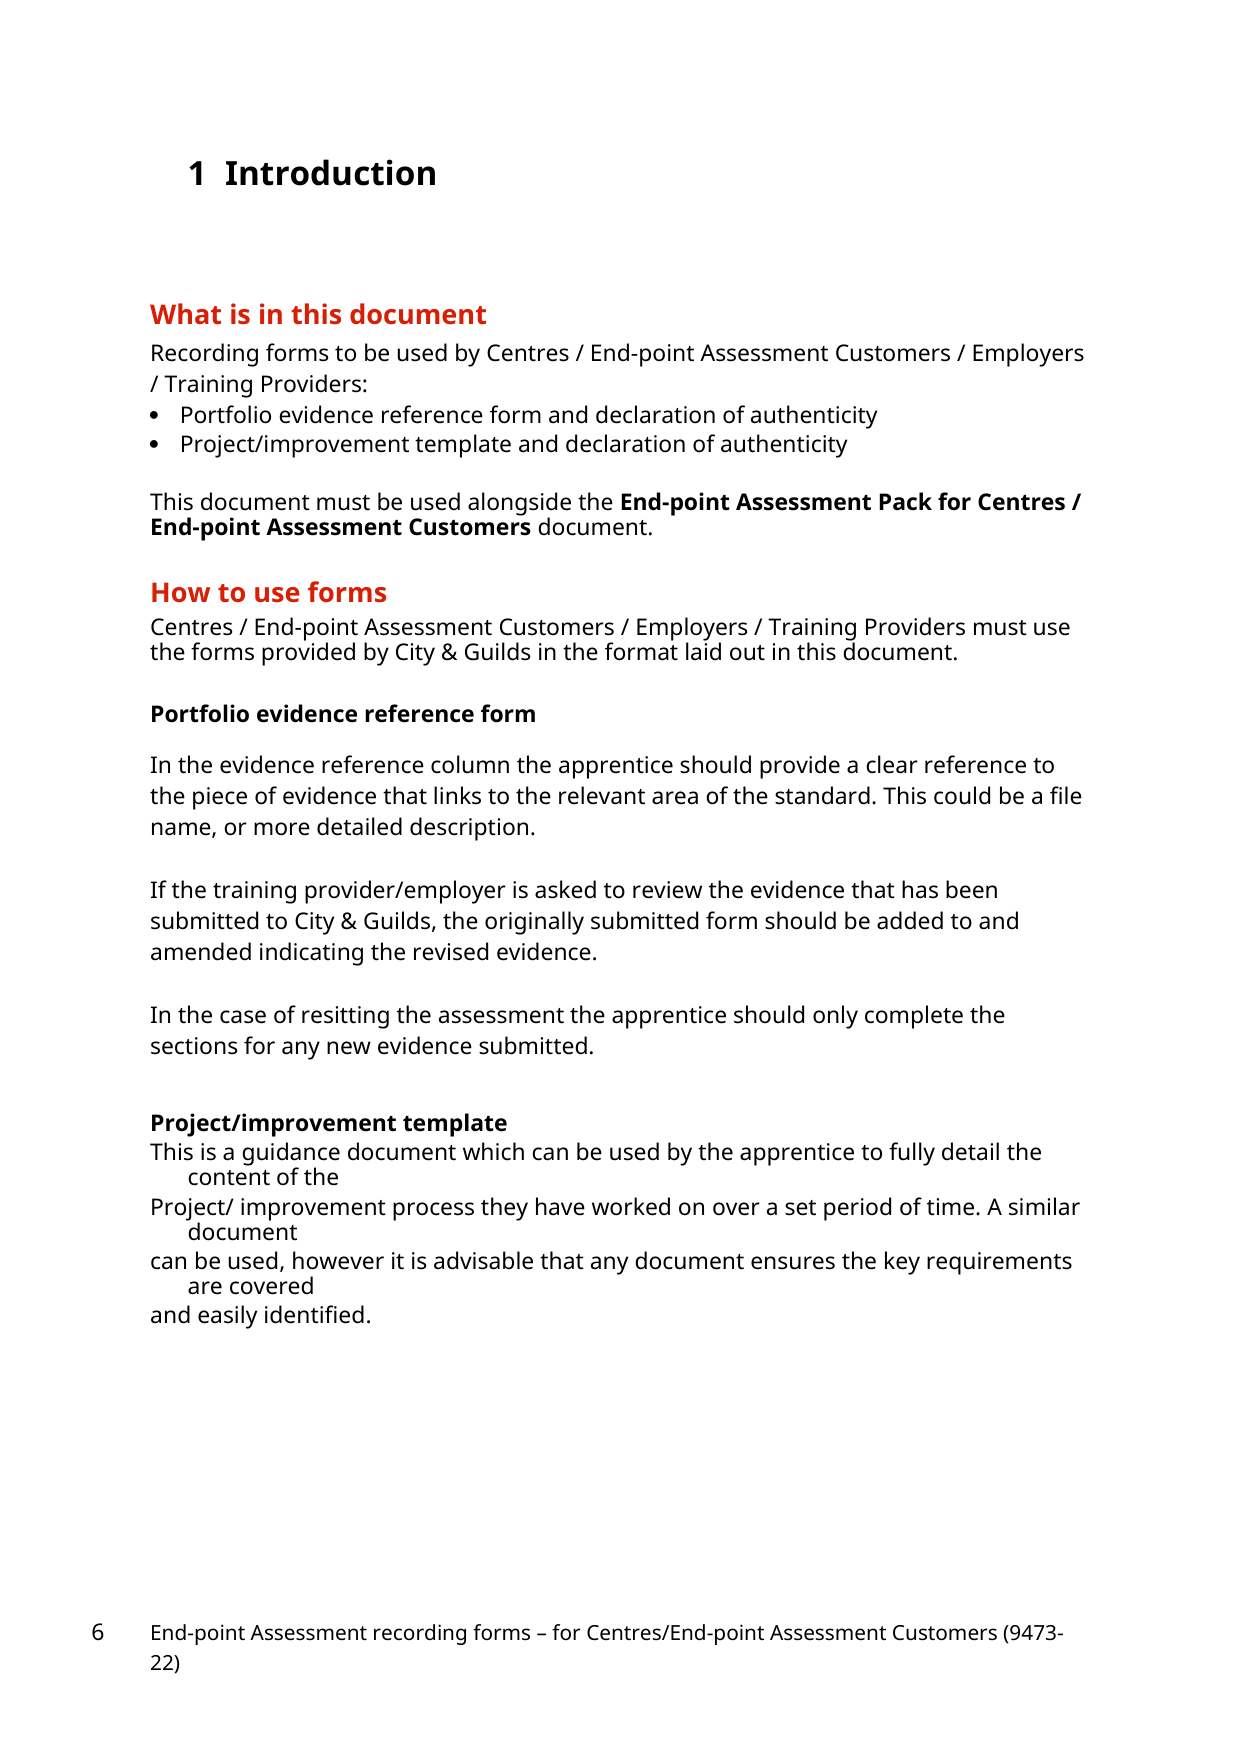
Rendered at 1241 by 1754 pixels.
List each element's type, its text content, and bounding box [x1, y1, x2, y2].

list Project/improvement template [150, 1112, 1090, 1137]
list and easily identified. [150, 1303, 1090, 1328]
subtitle How to use forms [150, 574, 1090, 611]
list Portfolio evidence reference form and declaration of authenticity [150, 403, 1090, 428]
text In the evidence reference column the apprentice should provide a clear reference to the piece of evidence that links to the relevant area of the standard. This could be a file name, or more detailed description. [150, 749, 1090, 842]
list Project/improvement template and declaration of authenticity [150, 432, 1090, 457]
text If the training provider/employer is asked to review the evidence that has been submitted to City & Guilds, the originally submitted form should be added to and amended indicating the revised evidence. [150, 874, 1090, 967]
list can be used, however it is advisable that any document ensures the key requirements are covered [150, 1249, 1090, 1299]
list This is a guidance document which can be used by the apprentice to fully detail the content of the [150, 1141, 1090, 1191]
list Centres / End-point Assessment Customers / Employers / Training Providers must use the forms provided by City & Guilds in the format laid out in this document. [150, 615, 1090, 665]
text Recording forms to be used by Centres / End-point Assessment Customers / Employers / Training Providers: [150, 336, 1090, 399]
list Introduction [187, 150, 1090, 195]
list Project/ improvement process they have worked on over a set period of time. A similar document [150, 1195, 1090, 1245]
subtitle What is in this document [150, 295, 1090, 332]
list This document must be used alongside the End-point Assessment Pack for Centres / End-point Assessment Customers document. [150, 491, 1090, 541]
text In the case of resitting the assessment the apprentice should only complete the sections for any new evidence submitted. [150, 999, 1090, 1061]
text Portfolio evidence reference form [150, 698, 1090, 729]
